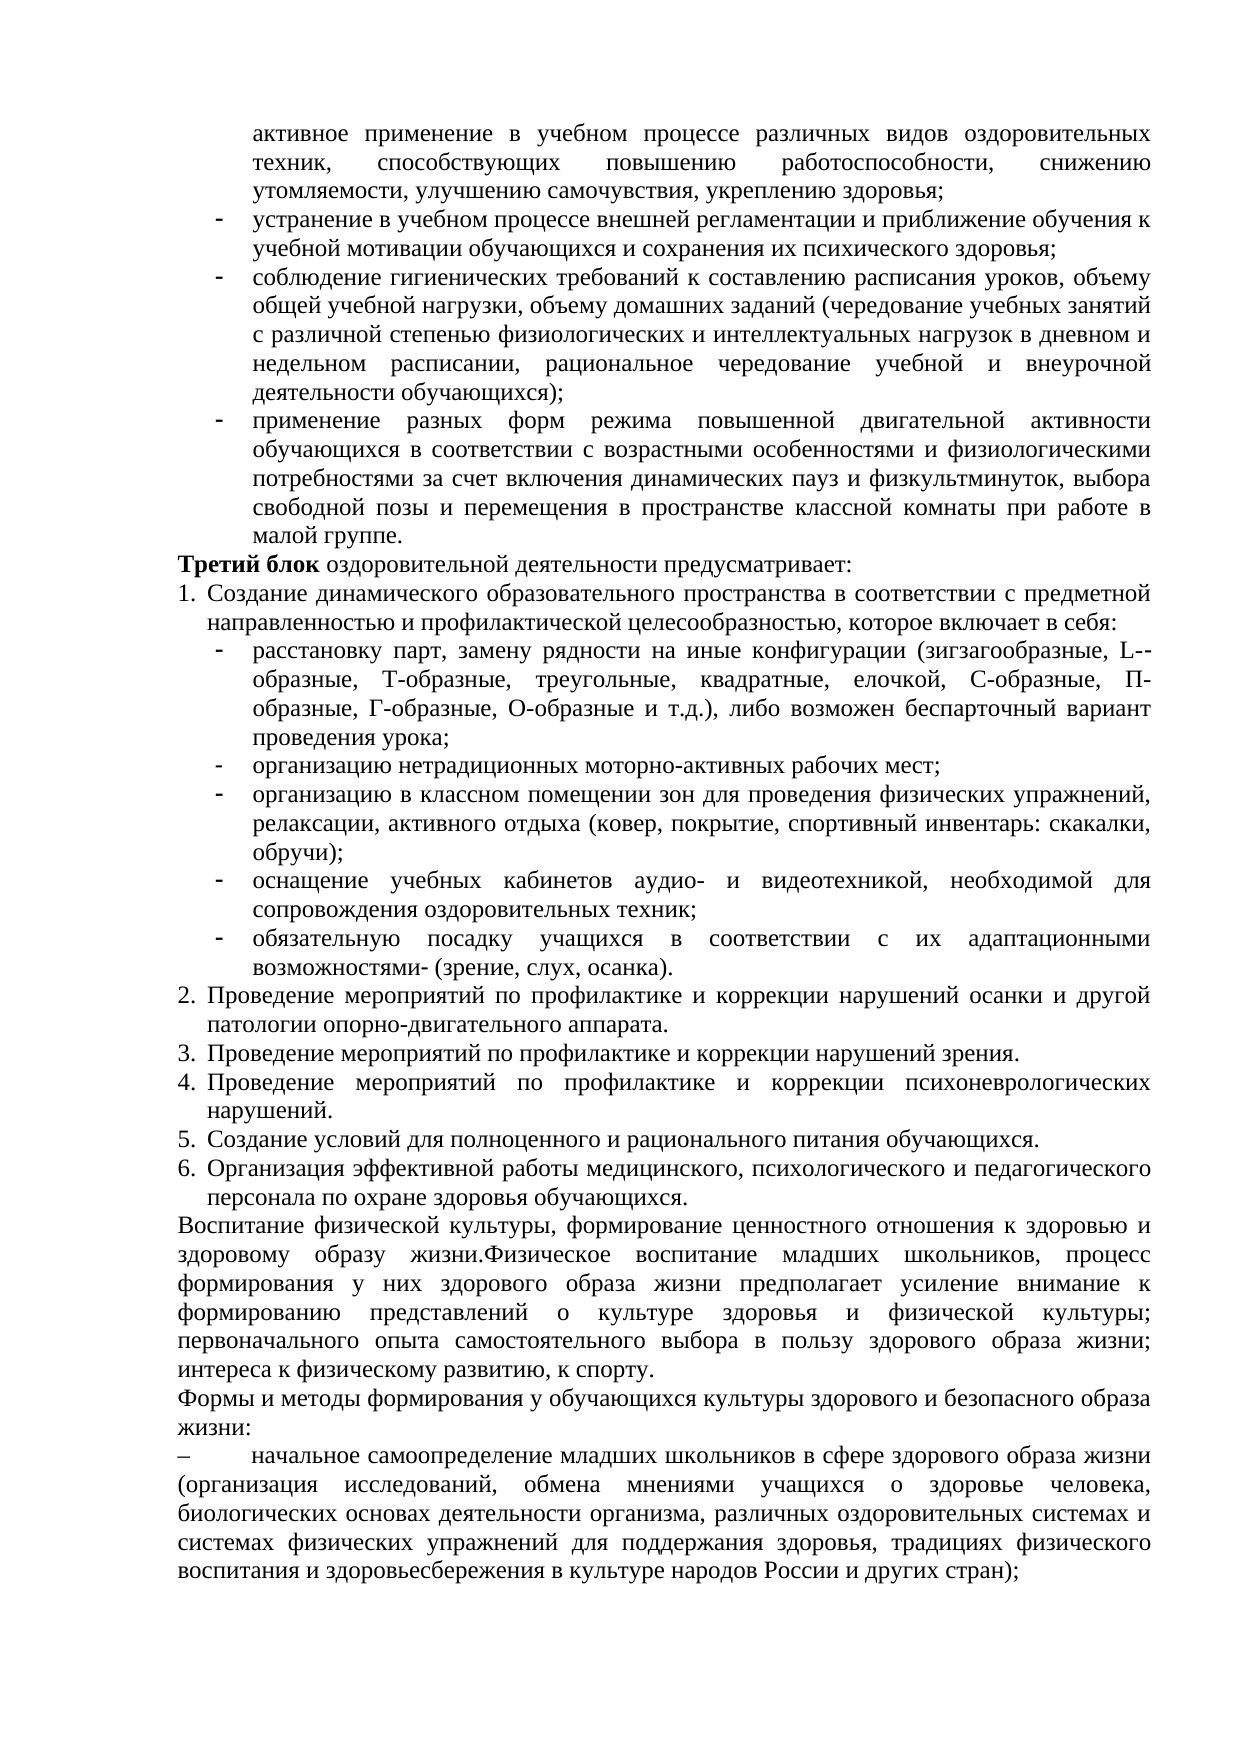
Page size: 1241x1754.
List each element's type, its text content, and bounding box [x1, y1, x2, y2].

list Проведение мероприятий по профилактике и коррекции психоневрологических нарушений. [177, 1067, 1152, 1124]
list организацию нетрадиционных моторно-активных рабочих мест; [215, 751, 1152, 779]
list Организация эффективной работы медицинского, психологического и педагогического персонала по охране здоровья обучающихся. [177, 1153, 1152, 1211]
text Формы и методы формирования у обучающихся культуры здорового и безопасного образа жизни: [177, 1383, 1152, 1441]
list обязательную посадку учащихся в соответствии с их адаптационными возможностями (зрение, слух, осанка). [215, 923, 1152, 981]
text Третий блок оздоровительной деятельности предусматривает: [177, 549, 1152, 578]
list организацию в классном помещении зон для проведения физических упражнений, релаксации, активного отдыха (ковер, покрытие, спортивный инвентарь: скакалки, обручи); [215, 779, 1152, 866]
list Создание динамического образовательного пространства в соответствии с предметной направленностью и профилактической целесообразностью, которое включает в себя: [177, 578, 1152, 636]
list Создание условий для полноценного и рационального питания обучающихся. [177, 1124, 1152, 1153]
list соблюдение гигиенических требований к составлению расписания уроков, объему общей учебной нагрузки, объему домашних заданий (чередование учебных занятий с различной степенью физиологических и интеллектуальных нагрузок в дневном и недельном расписании, рациональное чередование учебной и внеурочной деятельности обучающихся); [215, 262, 1152, 406]
text Воспитание физической культуры, формирование ценностного отношения к здоровью и здоровому образу жизни.Физическое воспитание младших школьников, процесс формирования у них здорового образа жизни предполагает усиление внимание к формированию представлений о культуре здоровья и физической культуры; первоначального опыта самостоятельного выбора в пользу здорового образа жизни; интереса к физическому развитию, к спорту. [177, 1211, 1152, 1383]
list применение разных форм режима повышенной двигательной активности обучающихся в соответствии с возрастными особенностями и физиологическими потребностями за счет включения динамических пауз и физкультминуток, выбора свободной позы и перемещения в пространстве классной комнаты при работе в малой группе. [215, 406, 1152, 549]
text – начальное самоопределение младших школьников в сфере здорового образа жизни (организация исследований, обмена мнениями учащихся о здоровье человека, биологических основах деятельности организма, различных оздоровительных системах и системах физических упражнений для поддержания здоровья, традициях физического воспитания и здоровьесбережения в культуре народов России и других стран); [177, 1441, 1152, 1584]
list Проведение мероприятий по профилактике и коррекции нарушений зрения. [177, 1038, 1152, 1067]
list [215, 118, 1152, 204]
list расстановку парт, замену рядности на иные конфигурации (зигзагообразные, L- образные, Т-образные, треугольные, квадратные, елочкой, С-образные, П-образные, Г-образные, О-образные и т.д.), либо возможен беспарточный вариант проведения урока; [215, 636, 1152, 751]
list оснащение учебных кабинетов аудио- и видеотехникой, необходимой для сопровождения оздоровительных техник; [215, 866, 1152, 923]
list устранение в учебном процессе внешней регламентации и приближение обучения к учебной мотивации обучающихся и сохранения их психического здоровья; [215, 204, 1152, 262]
list Проведение мероприятий по профилактике и коррекции нарушений осанки и другой патологии опорно-двигательного аппарата. [177, 981, 1152, 1038]
